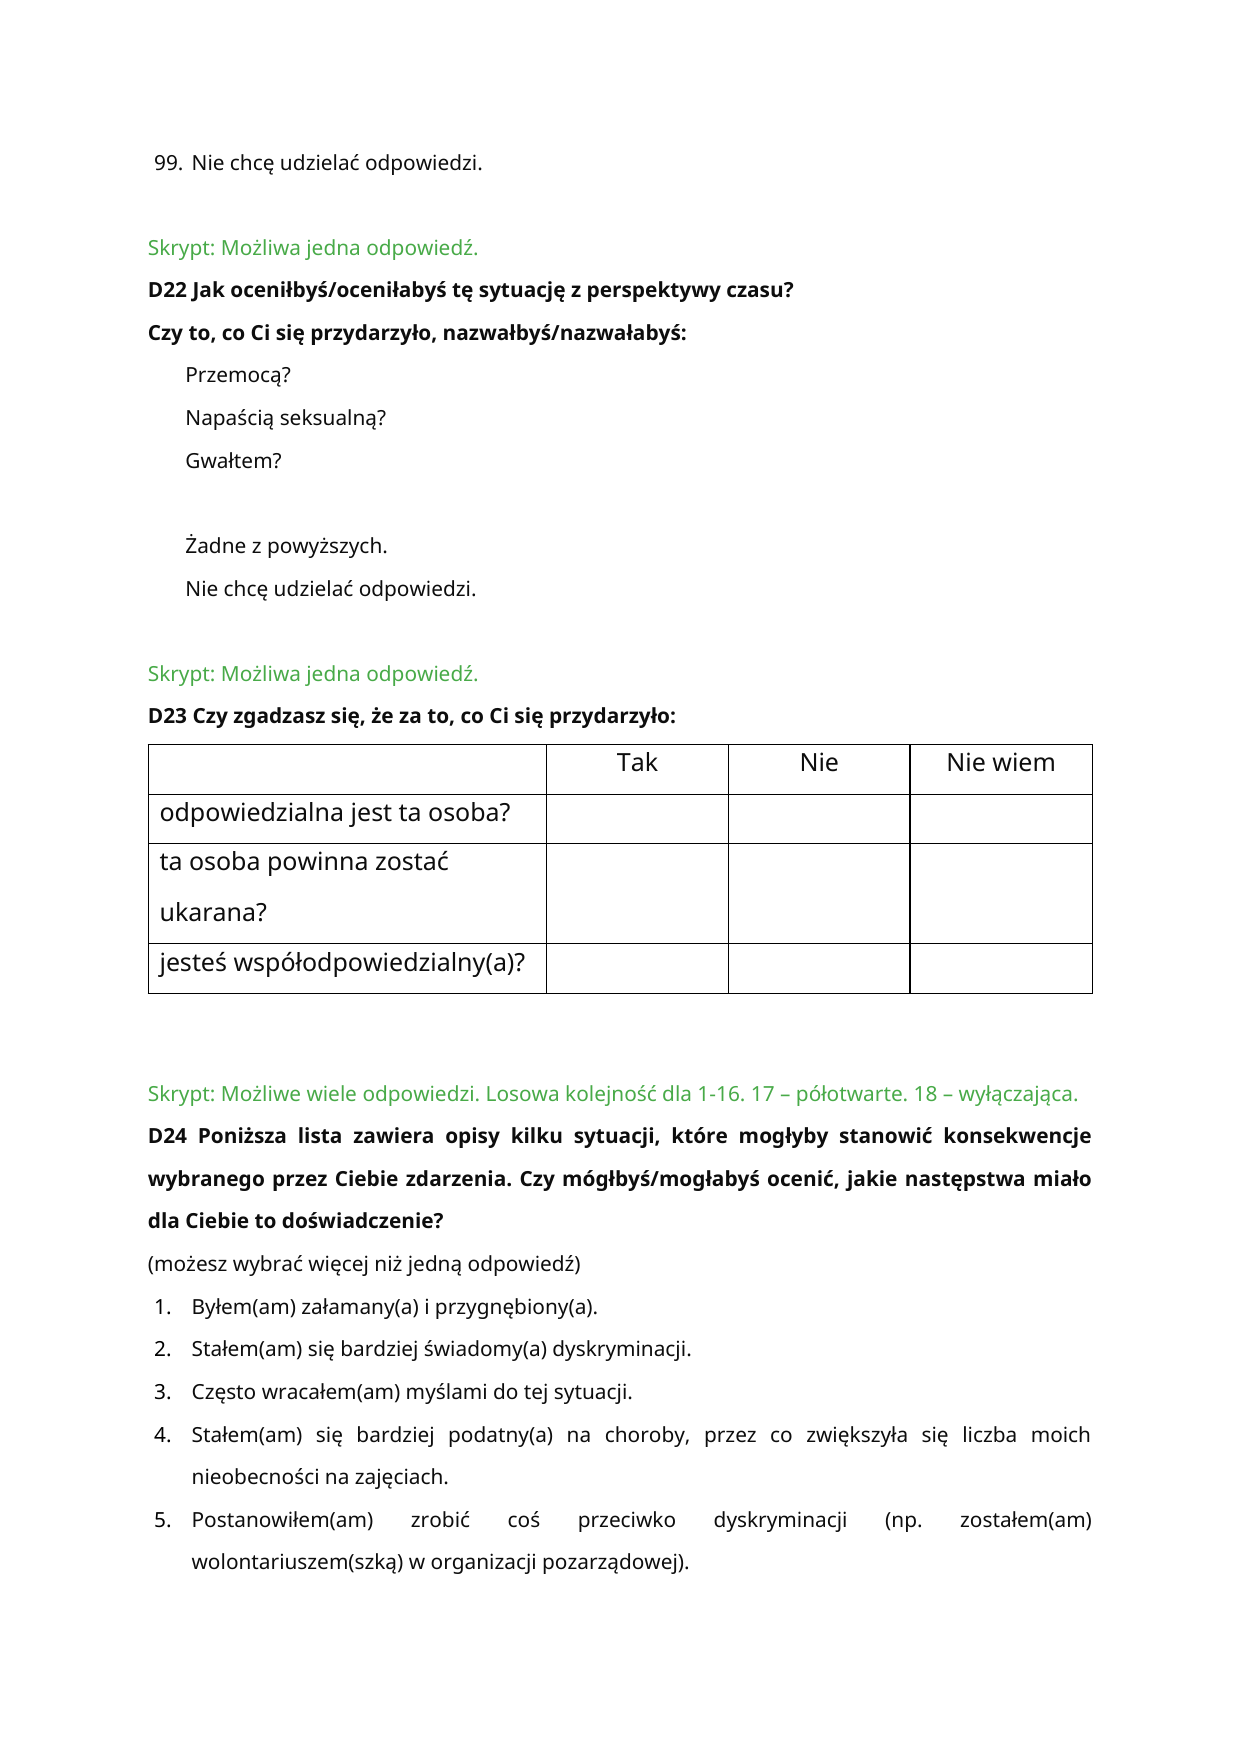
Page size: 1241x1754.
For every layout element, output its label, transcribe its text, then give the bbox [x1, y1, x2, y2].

text Żadne z powyższych. [185, 531, 1093, 559]
table_cell [729, 944, 909, 993]
table_header [149, 745, 546, 793]
text Skrypt: Możliwa jedna odpowiedź. [148, 659, 1093, 687]
text D24 Poniższa lista zawiera opisy kilku sytuacji, które mogłyby stanowić konsekwencje wybranego przez Ciebie zdarzenia. Czy mógłbyś/mogłabyś ocenić, jakie następstwa miało dla Ciebie to doświadczenie? [148, 1121, 1093, 1235]
list Postanowiłem(am) zrobić coś przeciwko dyskryminacji (np. zostałem(am) wolontariuszem(szką) w organizacji pozarządowej). [154, 1505, 1093, 1576]
text Napaścią seksualną? [185, 403, 1093, 432]
text Przemocą? [185, 361, 1093, 389]
table_cell [911, 844, 1092, 943]
table_header Nie [729, 745, 909, 793]
table_cell [547, 795, 728, 843]
list Nie chcę udzielać odpowiedzi. [154, 148, 1093, 176]
table_header Tak [547, 745, 728, 793]
text Nie chcę udzielać odpowiedzi. [185, 574, 1093, 602]
list Byłem(am) załamany(a) i przygnębiony(a). [154, 1292, 1093, 1320]
table_cell odpowiedzialna jest ta osoba? [149, 795, 546, 843]
table_cell ta osoba powinna zostać ukarana? [149, 844, 546, 943]
text (możesz wybrać więcej niż jedną odpowiedź) [148, 1249, 1093, 1278]
table_cell [911, 795, 1092, 843]
table_cell [729, 795, 909, 843]
text Gwałtem? [185, 446, 1093, 474]
table_header Nie wiem [911, 745, 1092, 793]
text D22 Jak oceniłbyś/oceniłabyś tę sytuację z perspektywy czasu? [148, 275, 1093, 304]
list Stałem(am) się bardziej podatny(a) na choroby, przez co zwiększyła się liczba moich nieobecności na zajęciach. [154, 1420, 1093, 1491]
list Stałem(am) się bardziej świadomy(a) dyskryminacji. [154, 1334, 1093, 1363]
table_cell [547, 944, 728, 993]
text Skrypt: Możliwa jedna odpowiedź. [148, 233, 1093, 261]
table_cell [911, 944, 1092, 993]
table_cell [547, 844, 728, 943]
text Skrypt: Możliwe wiele odpowiedzi. Losowa kolejność dla 1-16. 17 – półotwarte. 18 – wyłączająca. [148, 1079, 1093, 1107]
text Czy to, co Ci się przydarzyło, nazwałbyś/nazwałabyś: [148, 318, 1093, 346]
list Często wracałem(am) myślami do tej sytuacji. [154, 1377, 1093, 1406]
table_cell [729, 844, 909, 943]
table_cell jesteś współodpowiedzialny(a)? [149, 944, 546, 993]
text D23 Czy zgadzasz się, że za to, co Ci się przydarzyło: [148, 701, 1093, 730]
